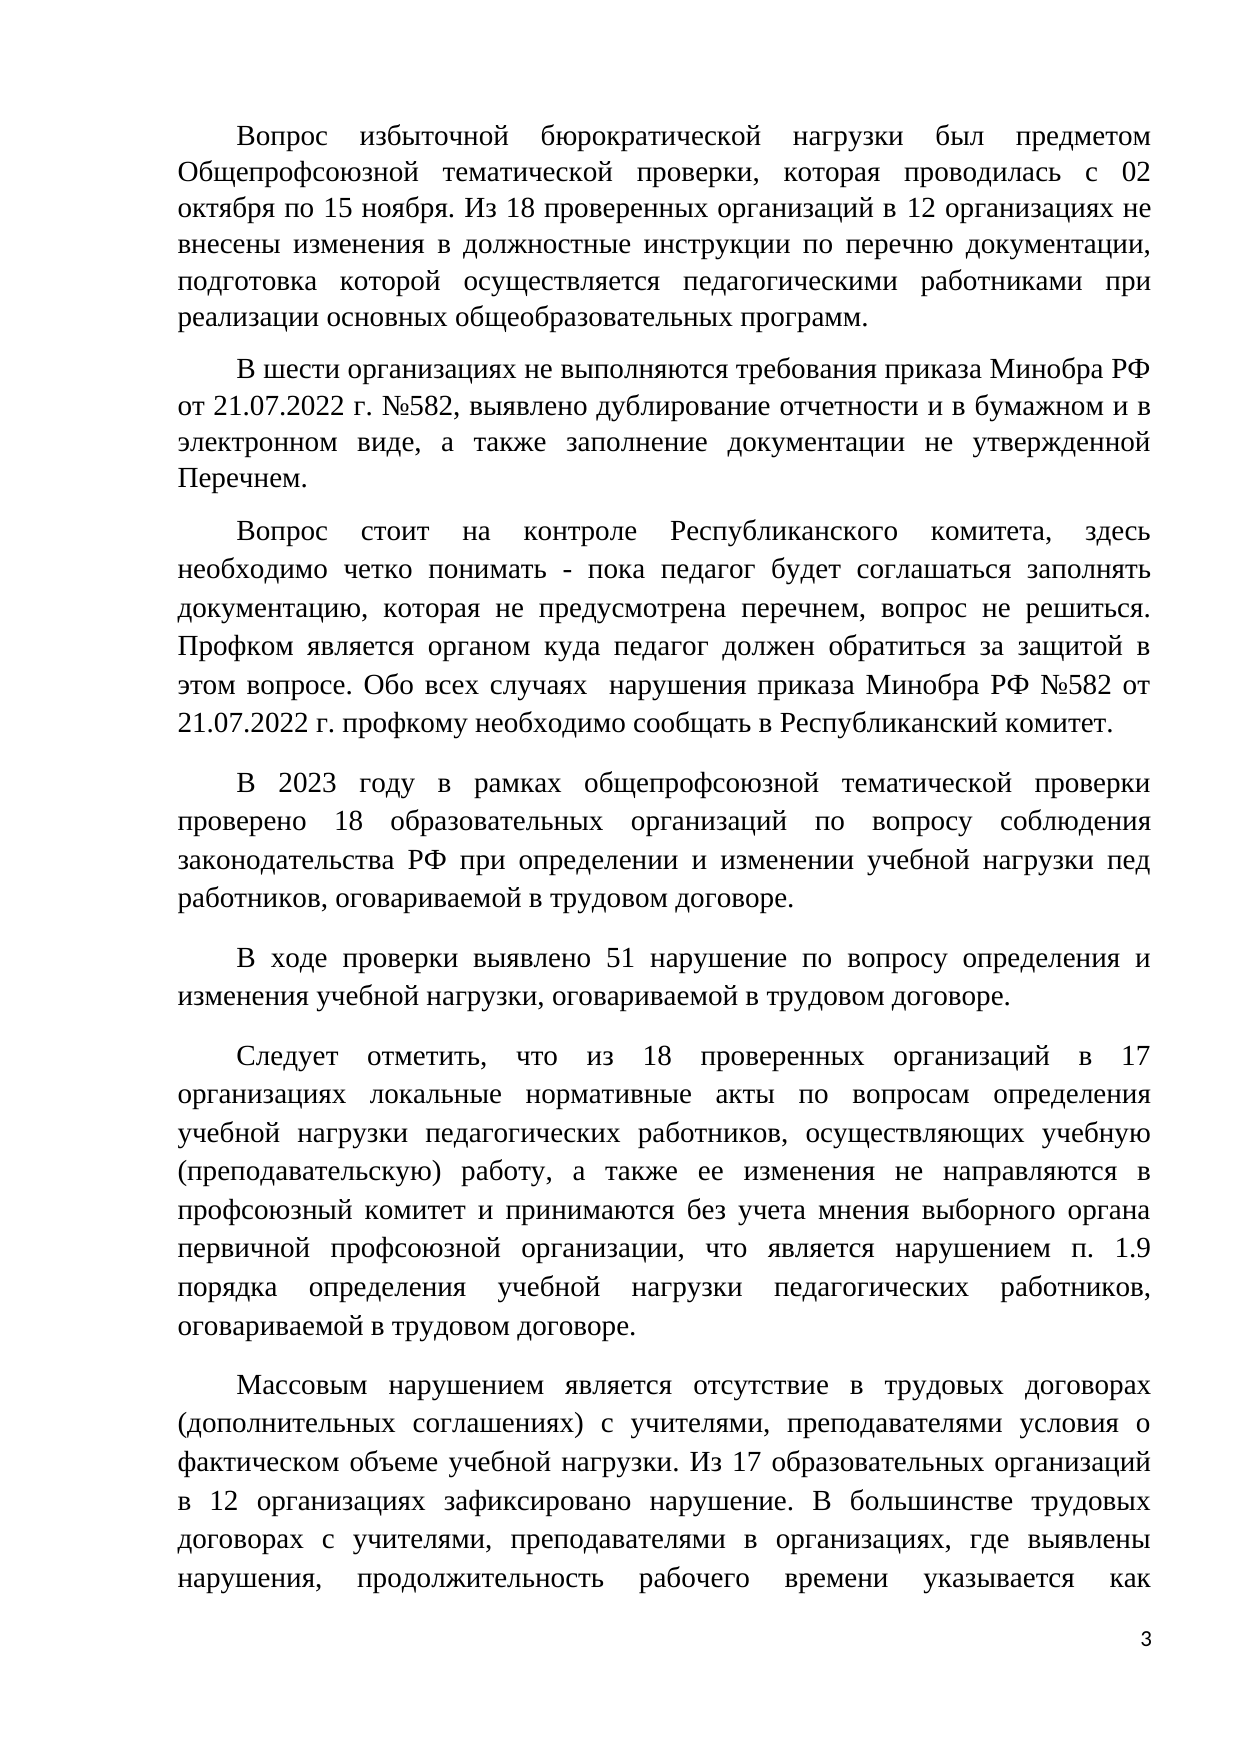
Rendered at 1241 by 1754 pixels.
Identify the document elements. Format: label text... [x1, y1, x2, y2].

text Следует отметить, что из 18 проверенных организаций в 17 организациях локальные нормативные акты по вопросам определения учебной нагрузки педагогических работников, осуществляющих учебную (преподавательскую) работу, а также ее изменения не направляются в профсоюзный комитет и принимаются без учета мнения выборного органа первичной профсоюзной организации, что является нарушением п. 1.9 порядка определения учебной нагрузки педагогических работников, оговариваемой в трудовом договоре. [177, 1038, 1152, 1341]
text Вопрос избыточной бюрократической нагрузки был предметом Общепрофсоюзной тематической проверки, которая проводилась с 02 октября по 15 ноября. Из 18 проверенных организаций в 12 организациях не внесены изменения в должностные инструкции по перечню документации, подготовка которой осуществляется педагогическими работниками при реализации основных общеобразовательных программ. [177, 118, 1152, 332]
text Вопрос стоит на контроле Республиканского комитета, здесь необходимо четко понимать - пока педагог будет соглашаться заполнять документацию, которая не предусмотрена перечнем, вопрос не решиться. Профком является органом куда педагог должен обратиться за защитой в этом вопросе. Обо всех случаях нарушения приказа Минобра РФ №582 от 21.07.2022 г. профкому необходимо сообщать в Республиканский комитет. [177, 513, 1152, 739]
text В ходе проверки выявлено 51 нарушение по вопросу определения и изменения учебной нагрузки, оговариваемой в трудовом договоре. [177, 940, 1152, 1012]
text В 2023 году в рамках общепрофсоюзной тематической проверки проверено 18 образовательных организаций по вопросу соблюдения законодательства РФ при определении и изменении учебной нагрузки пед работников, оговариваемой в трудовом договоре. [177, 765, 1152, 914]
text В шести организациях не выполняются требования приказа Минобра РФ от 21.07.2022 г. №582, выявлено дублирование отчетности и в бумажном и в электронном виде, а также заполнение документации не утвержденной Перечнем. [177, 352, 1152, 494]
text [177, 1367, 1152, 1593]
